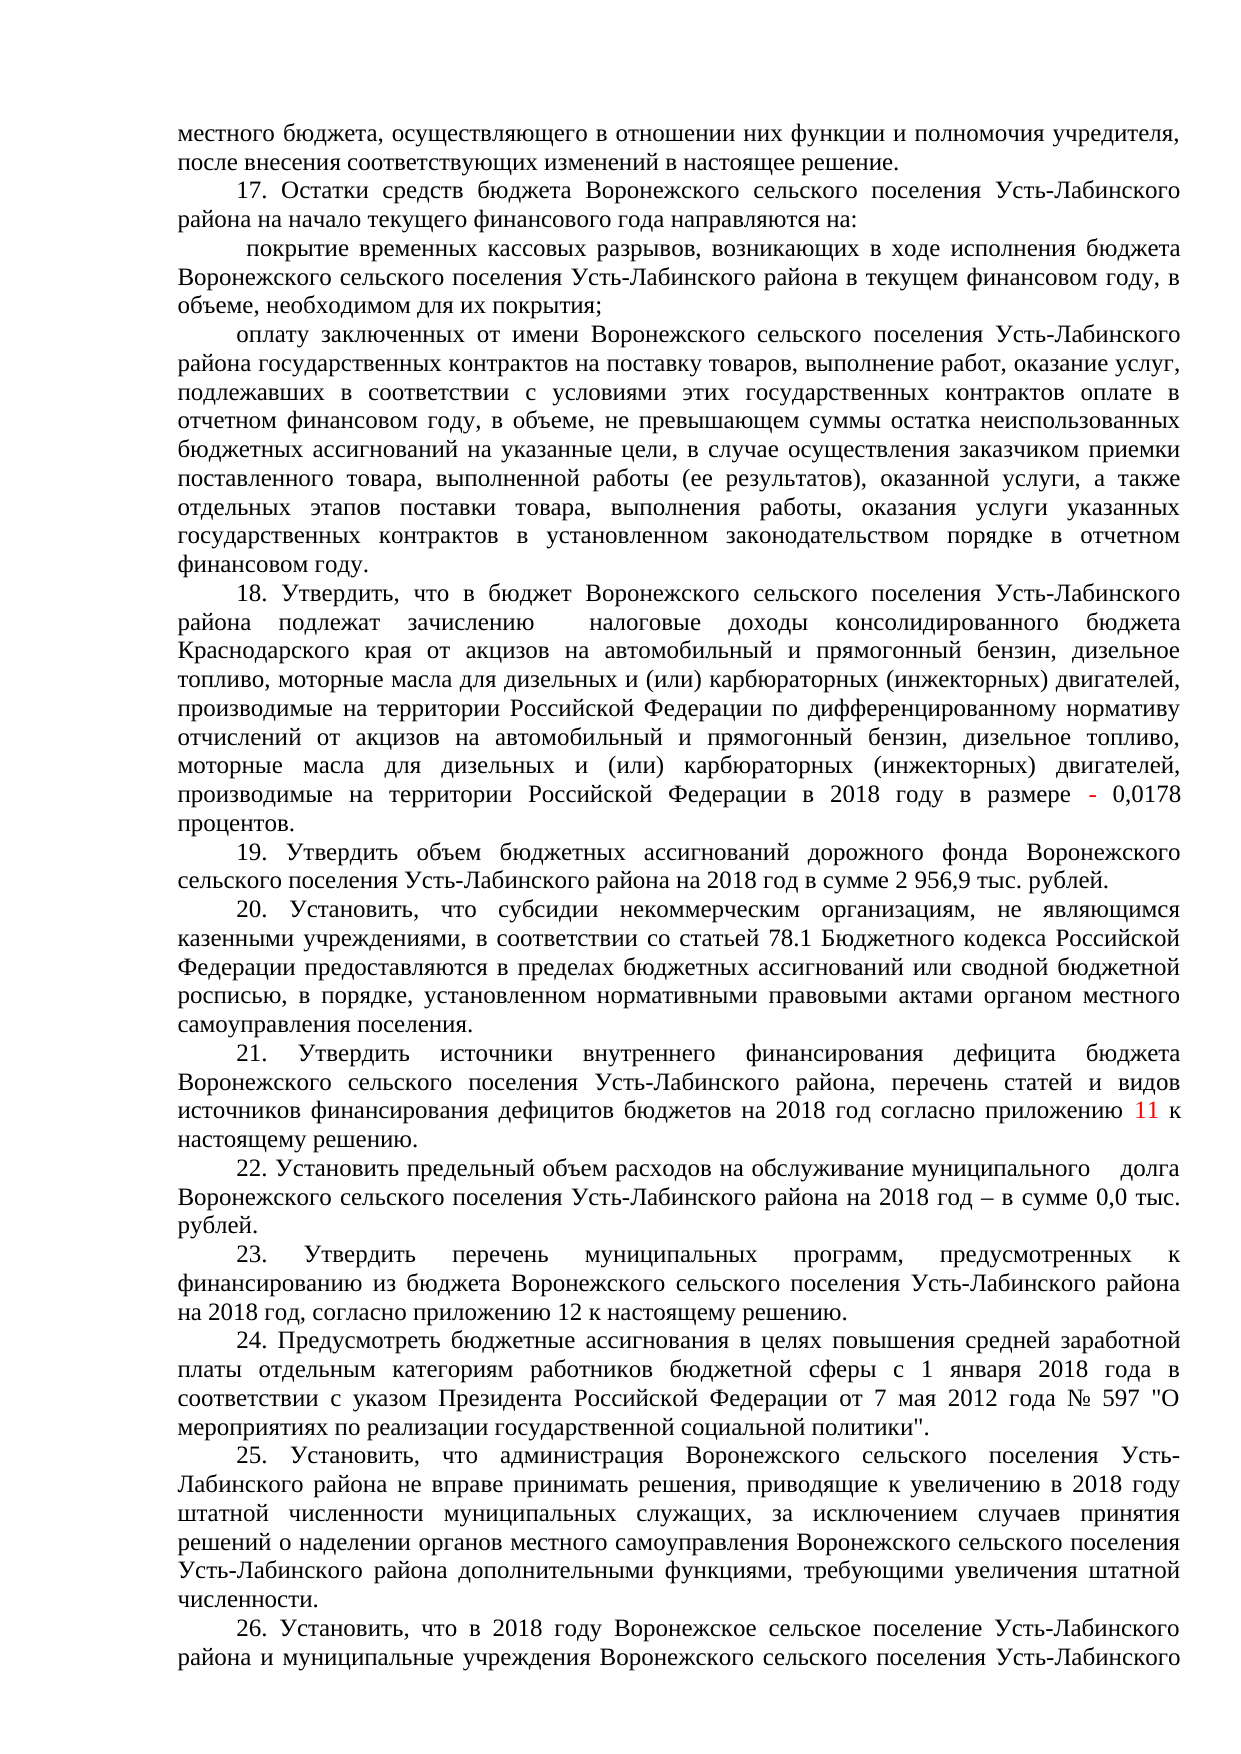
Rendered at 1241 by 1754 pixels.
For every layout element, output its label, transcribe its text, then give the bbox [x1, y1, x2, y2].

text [177, 118, 1181, 176]
text 22. Установить предельный объем расходов на обслуживание муниципального долга Воронежского сельского поселения Усть-Лабинского района на 2018 год – в сумме 0,0 тыс. рублей. [177, 1153, 1181, 1239]
text 19. Утвердить объем бюджетных ассигнований дорожного фонда Воронежского сельского поселения Усть-Лабинского района на 2018 год в сумме 2 956,9 тыс. рублей. [177, 837, 1181, 894]
text 21. Утвердить источники внутреннего финансирования дефицита бюджета Воронежского сельского поселения Усть-Лабинского района, перечень статей и видов источников финансирования дефицитов бюджетов на 2018 год согласно приложению 11 к настоящему решению. [177, 1038, 1181, 1153]
text 24. Предусмотреть бюджетные ассигнования в целях повышения средней заработной платы отдельным категориям работников бюджетной сферы с 1 января 2018 года в соответствии с указом Президента Российской Федерации от 7 мая 2012 года № 597 "О мероприятиях по реализации государственной социальной политики". [177, 1326, 1181, 1441]
text 23. Утвердить перечень муниципальных программ, предусмотренных к финансированию из бюджета Воронежского сельского поселения Усть-Лабинского района на 2018 год, согласно приложению 12 к настоящему решению. [177, 1239, 1181, 1326]
text оплату заключенных от имени Воронежского сельского поселения Усть-Лабинского района государственных контрактов на поставку товаров, выполнение работ, оказание услуг, подлежавших в соответствии с условиями этих государственных контрактов оплате в отчетном финансовом году, в объеме, не превышающем суммы остатка неиспользованных бюджетных ассигнований на указанные цели, в случае осуществления заказчиком приемки поставленного товара, выполненной работы (ее результатов), оказанной услуги, а также отдельных этапов поставки товара, выполнения работы, оказания услуги указанных государственных контрактов в установленном законодательством порядке в отчетном финансовом году. [177, 319, 1181, 578]
text 25. Установить, что администрация Воронежского сельского поселения Усть-Лабинского района не вправе принимать решения, приводящие к увеличению в 2018 году штатной численности муниципальных служащих, за исключением случаев принятия решений о наделении органов местного самоуправления Воронежского сельского поселения Усть-Лабинского района дополнительными функциями, требующими увеличения штатной численности. [177, 1441, 1181, 1613]
text 18. Утвердить, что в бюджет Воронежского сельского поселения Усть-Лабинского района подлежат зачислению налоговые доходы консолидированного бюджета Краснодарского края от акцизов на автомобильный и прямогонный бензин, дизельное топливо, моторные масла для дизельных и (или) карбюраторных (инжекторных) двигателей, производимые на территории Российской Федерации по дифференцированному нормативу отчислений от акцизов на автомобильный и прямогонный бензин, дизельное топливо, моторные масла для дизельных и (или) карбюраторных (инжекторных) двигателей, производимые на территории Российской Федерации в 2018 году в размере - 0,0178 процентов. [177, 578, 1181, 837]
text 17. Остатки средств бюджета Воронежского сельского поселения Усть-Лабинского района на начало текущего финансового года направляются на: [177, 176, 1181, 233]
text покрытие временных кассовых разрывов, возникающих в ходе исполнения бюджета Воронежского сельского поселения Усть-Лабинского района в текущем финансовом году, в объеме, необходимом для их покрытия; [177, 233, 1181, 319]
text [177, 1613, 1181, 1671]
text 20. Установить, что субсидии некоммерческим организациям, не являющимся казенными учреждениями, в соответствии со статьей 78.1 Бюджетного кодекса Российской Федерации предоставляются в пределах бюджетных ассигнований или сводной бюджетной росписью, в порядке, установленном нормативными правовыми актами органом местного самоуправления поселения. [177, 894, 1181, 1038]
